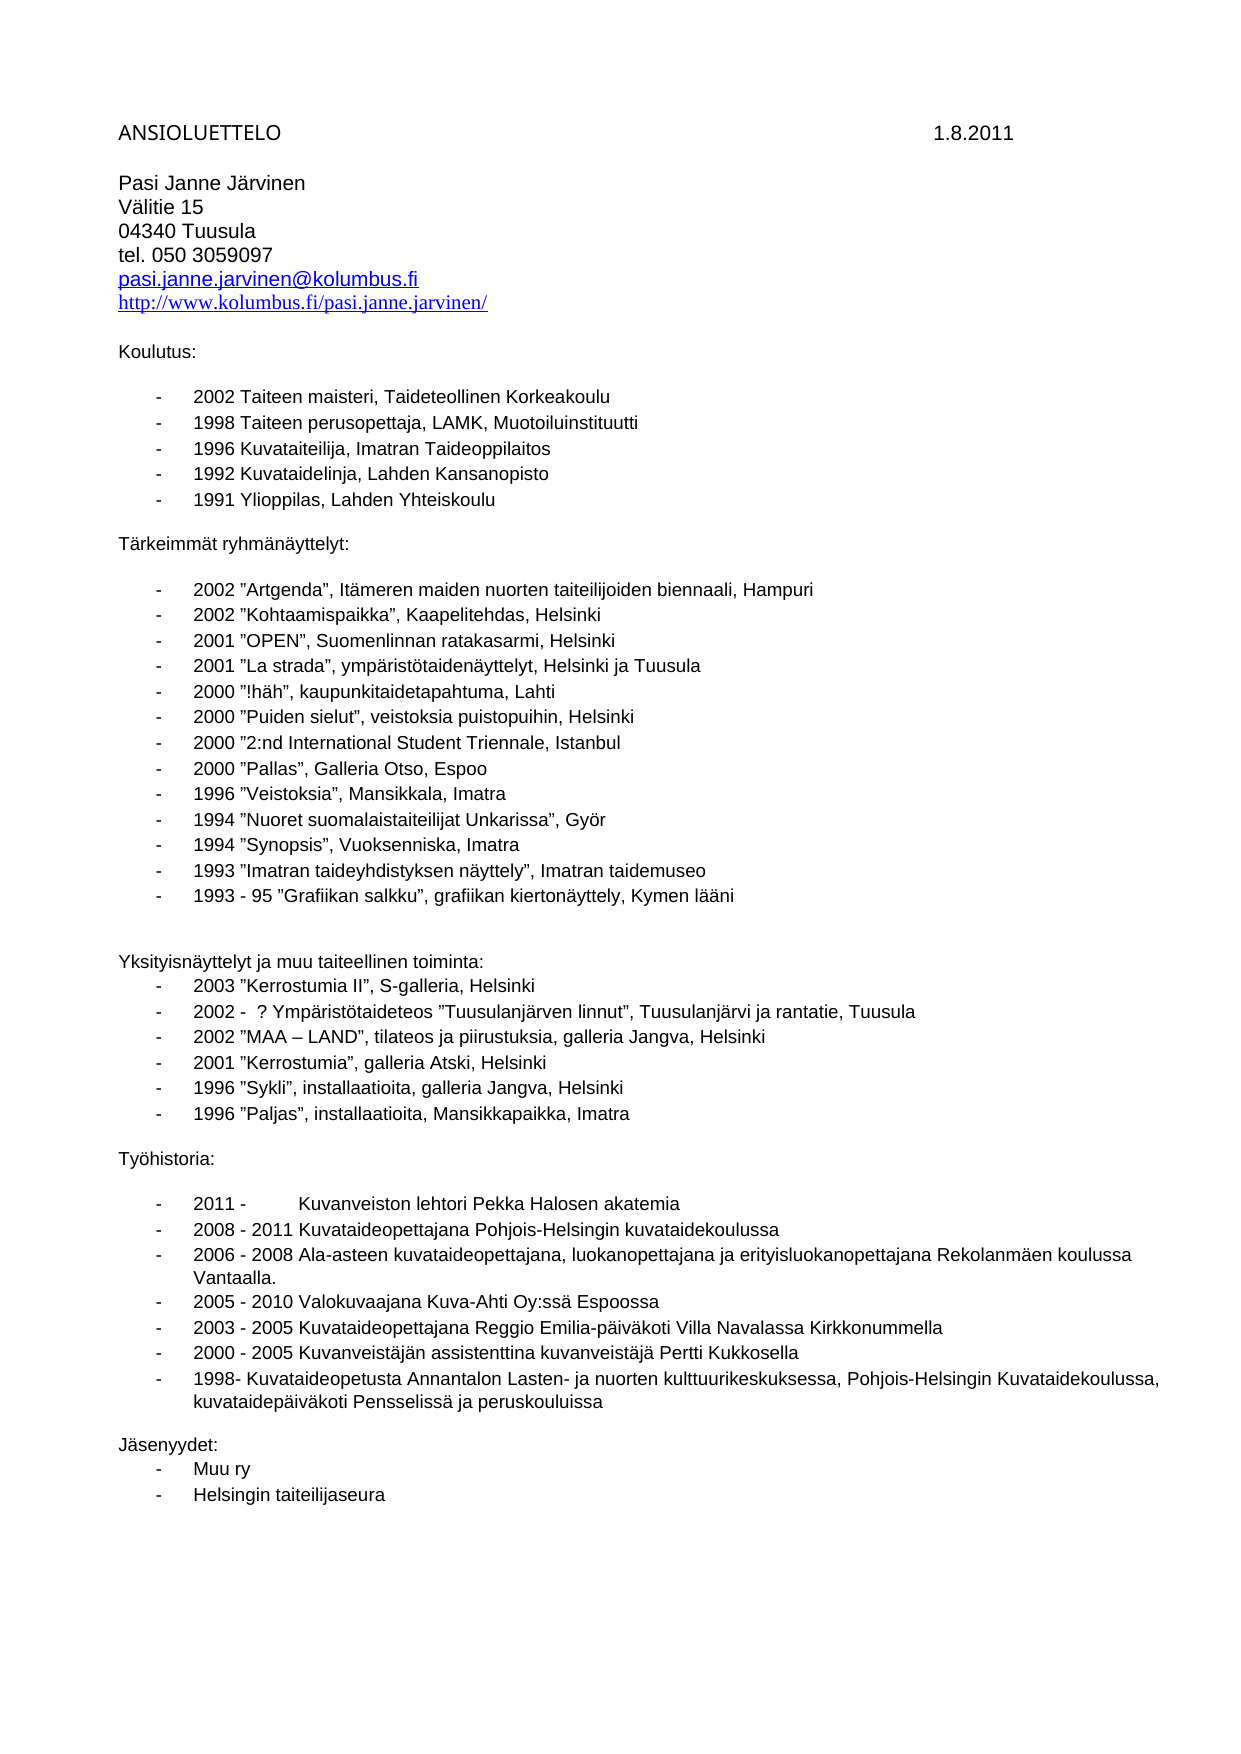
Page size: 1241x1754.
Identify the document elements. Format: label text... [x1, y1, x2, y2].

text Välitie 15 [118, 194, 1181, 218]
text Tärkeimmät ryhmänäyttelyt: [118, 533, 1181, 554]
text http://www.kolumbus.fi/pasi.janne.jarvinen/ [118, 290, 1181, 314]
list 2008 - 2011 Kuvataideopettajana Pohjois-Helsingin kuvataidekoulussa [156, 1216, 1181, 1241]
list 1994 ”Synopsis”, Vuoksenniska, Imatra [156, 831, 1181, 857]
list 1996 Kuvataiteilija, Imatran Taideoppilaitos [156, 435, 1181, 460]
text Jäsenyydet: [118, 1434, 1181, 1455]
list 2002 ”Artgenda”, Itämeren maiden nuorten taiteilijoiden biennaali, Hampuri [156, 576, 1181, 602]
list 2001 ”Kerrostumia”, galleria Atski, Helsinki [156, 1049, 1181, 1075]
list 2005 - 2010 Valokuvaajana Kuva-Ahti Oy:ssä Espoossa [156, 1288, 1181, 1314]
list 2003 - 2005 Kuvataideopettajana Reggio Emilia-päiväkoti Villa Navalassa Kirkkonummella [156, 1314, 1181, 1339]
list 2000 ”2:nd International Student Triennale, Istanbul [156, 729, 1181, 755]
text Työhistoria: [118, 1147, 1181, 1169]
list 1996 ”Paljas”, installaatioita, Mansikkapaikka, Imatra [156, 1100, 1181, 1126]
list 2001 ”OPEN”, Suomenlinnan ratakasarmi, Helsinki [156, 627, 1181, 653]
list 2003 ”Kerrostumia II”, S-galleria, Helsinki [156, 973, 1181, 998]
list 2000 ”Puiden sielut”, veistoksia puistopuihin, Helsinki [156, 704, 1181, 729]
list Muu ry [156, 1455, 1181, 1481]
list 1991 Ylioppilas, Lahden Yhteiskoulu [156, 486, 1181, 511]
list 2002 ”Kohtaamispaikka”, Kaapelitehdas, Helsinki [156, 602, 1181, 627]
list 2011 - Kuvanveiston lehtori Pekka Halosen akatemia [156, 1190, 1181, 1216]
list 1992 Kuvataidelinja, Lahden Kansanopisto [156, 460, 1181, 486]
list 1996 ”Veistoksia”, Mansikkala, Imatra [156, 780, 1181, 806]
list 1998- Kuvataideopetusta Annantalon Lasten- ja nuorten kulttuurikeskuksessa, Pohjois-Helsingin Kuvataidekoulussa, kuvataidepäiväkoti Pensselissä ja peruskouluissa [156, 1365, 1181, 1412]
text Koulutus: [118, 341, 1181, 362]
list Helsingin taiteilijaseura [156, 1481, 1181, 1506]
text tel. 050 3059097 [118, 242, 1181, 266]
list 1998 Taiteen perusopettaja, LAMK, Muotoiluinstituutti [156, 409, 1181, 435]
list 2000 - 2005 Kuvanveistäjän assistenttina kuvanveistäjä Pertti Kukkosella [156, 1339, 1181, 1365]
text 04340 Tuusula [118, 218, 1181, 242]
text ANSIOLUETTELO 1.8.2011 [118, 118, 1181, 147]
text pasi.janne.jarvinen@kolumbus.fi [118, 266, 1181, 290]
list 1993 ”Imatran taideyhdistyksen näyttely”, Imatran taidemuseo [156, 857, 1181, 882]
list 2000 ”Pallas”, Galleria Otso, Espoo [156, 755, 1181, 780]
list 2000 ”!häh”, kaupunkitaidetapahtuma, Lahti [156, 678, 1181, 704]
list 2002 ”MAA – LAND”, tilateos ja piirustuksia, galleria Jangva, Helsinki [156, 1024, 1181, 1049]
list 2002 - ? Ympäristötaideteos ”Tuusulanjärven linnut”, Tuusulanjärvi ja rantatie, Tuusula [156, 998, 1181, 1024]
list 1996 ”Sykli”, installaatioita, galleria Jangva, Helsinki [156, 1075, 1181, 1100]
list 2002 Taiteen maisteri, Taideteollinen Korkeakoulu [156, 384, 1181, 409]
list 1994 ”Nuoret suomalaistaiteilijat Unkarissa”, Györ [156, 806, 1181, 831]
list 2006 - 2008 Ala-asteen kuvataideopettajana, luokanopettajana ja erityisluokanopettajana Rekolanmäen koulussa Vantaalla. [156, 1241, 1181, 1288]
list 2001 ”La strada”, ympäristötaidenäyttelyt, Helsinki ja Tuusula [156, 653, 1181, 678]
text Yksityisnäyttelyt ja muu taiteellinen toiminta: [118, 951, 1181, 973]
list 1993 - 95 ”Grafiikan salkku”, grafiikan kiertonäyttely, Kymen lääni [156, 882, 1181, 908]
text Pasi Janne Järvinen [118, 171, 1181, 194]
